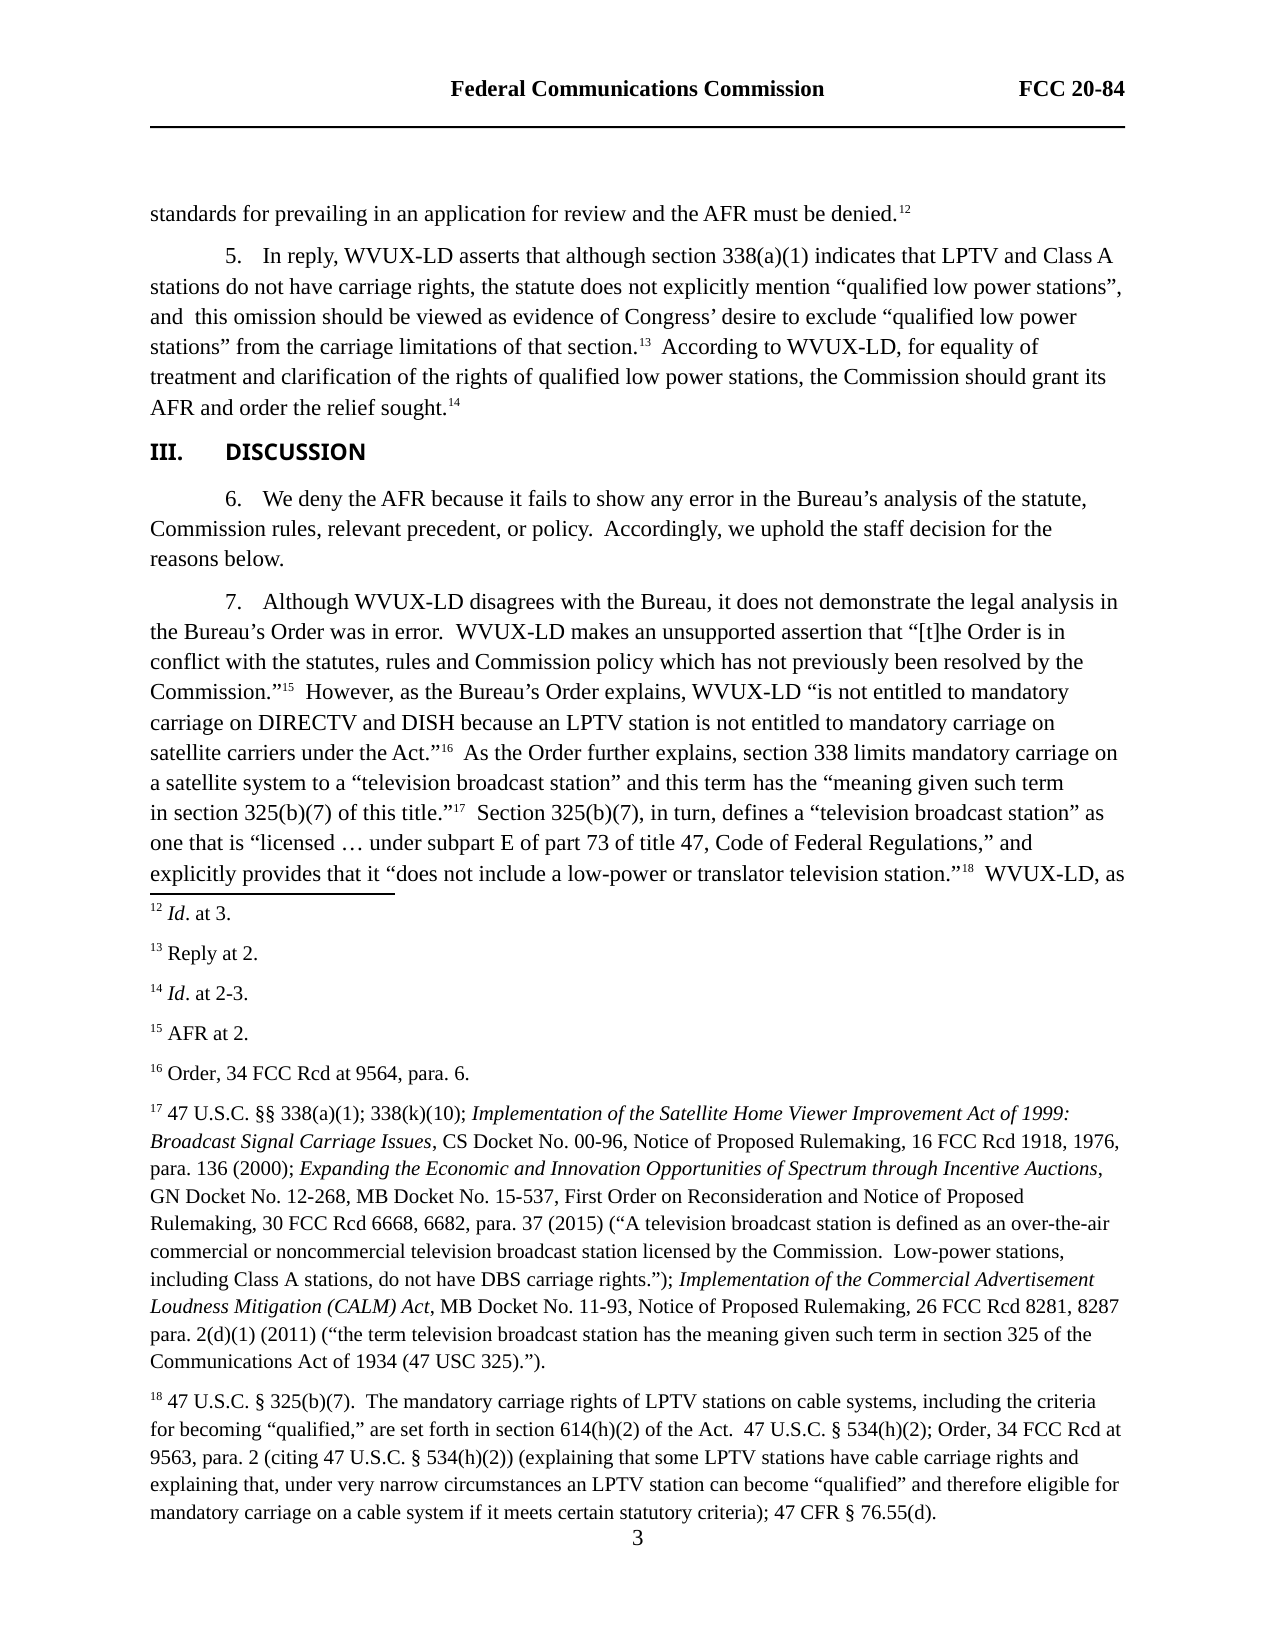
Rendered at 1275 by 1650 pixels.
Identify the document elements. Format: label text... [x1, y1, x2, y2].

text We deny the AFR because it fails to show any error in the Bureau’s analysis of the statute, Commission rules, relevant precedent, or policy. Accordingly, we uphold the staff decision for the reasons below. [150, 485, 1125, 571]
subtitle DISCUSSION [150, 436, 1125, 467]
text Although WVUX-LD disagrees with the Bureau, it does not demonstrate the legal analysis in the Bureau’s Order was in error. WVUX-LD makes an unsupported assertion that “[t]he Order is in conflict with the statutes, rules and Commission policy which has not previously been resolved by the Commission.” However, as the Bureau’s Order explains, WVUX-LD “is not entitled to mandatory carriage on DIRECTV and DISH because an LPTV station is not entitled to mandatory carriage on satellite carriers under the Act.” As the Order further explains, section 338 limits mandatory carriage on a satellite system to a “television broadcast station” and this term has the “meaning given such term in section 325(b)(7) of this title.” Section 325(b)(7), in turn, defines a “television broadcast station” as one that is “licensed … under subpart E of part 73 of title 47, Code of Federal Regulations,” and explicitly provides that it “does not include a low-power or translator television station.” WVUX-LD, as a qualified low-power television station, is not licensed under subpart E of part 73 of title 47 of the Code of Federal Regulations; rather, it is licensed under subpart G of part 74 and must “conform[ ] to the rules established for Low Power Television Stations contained in part 74 of title 47, Code of Federal Regulations.” Although Title VI provides for cable carriage of “qualified” low power television stations in limited circumstances, there is no similar provision mandating carriage for low power stations in the Title III satellite context. We thus uphold the Bureau’s determination that “WVUX-LD’s status as an LPTV station is fatal to its request for satellite mandatory carriage” under the terms of the statute. [150, 588, 1125, 886]
text In reply, WVUX-LD asserts that although section 338(a)(1) indicates that LPTV and Class A stations do not have carriage rights, the statute does not explicitly mention “qualified low power stations”, and this omission should be viewed as evidence of Congress’ desire to exclude “qualified low power stations” from the carriage limitations of that section. According to WVUX-LD, for equality of treatment and clarification of the rights of qualified low power stations, the Commission should grant its AFR and order the relief sought. [150, 242, 1125, 420]
